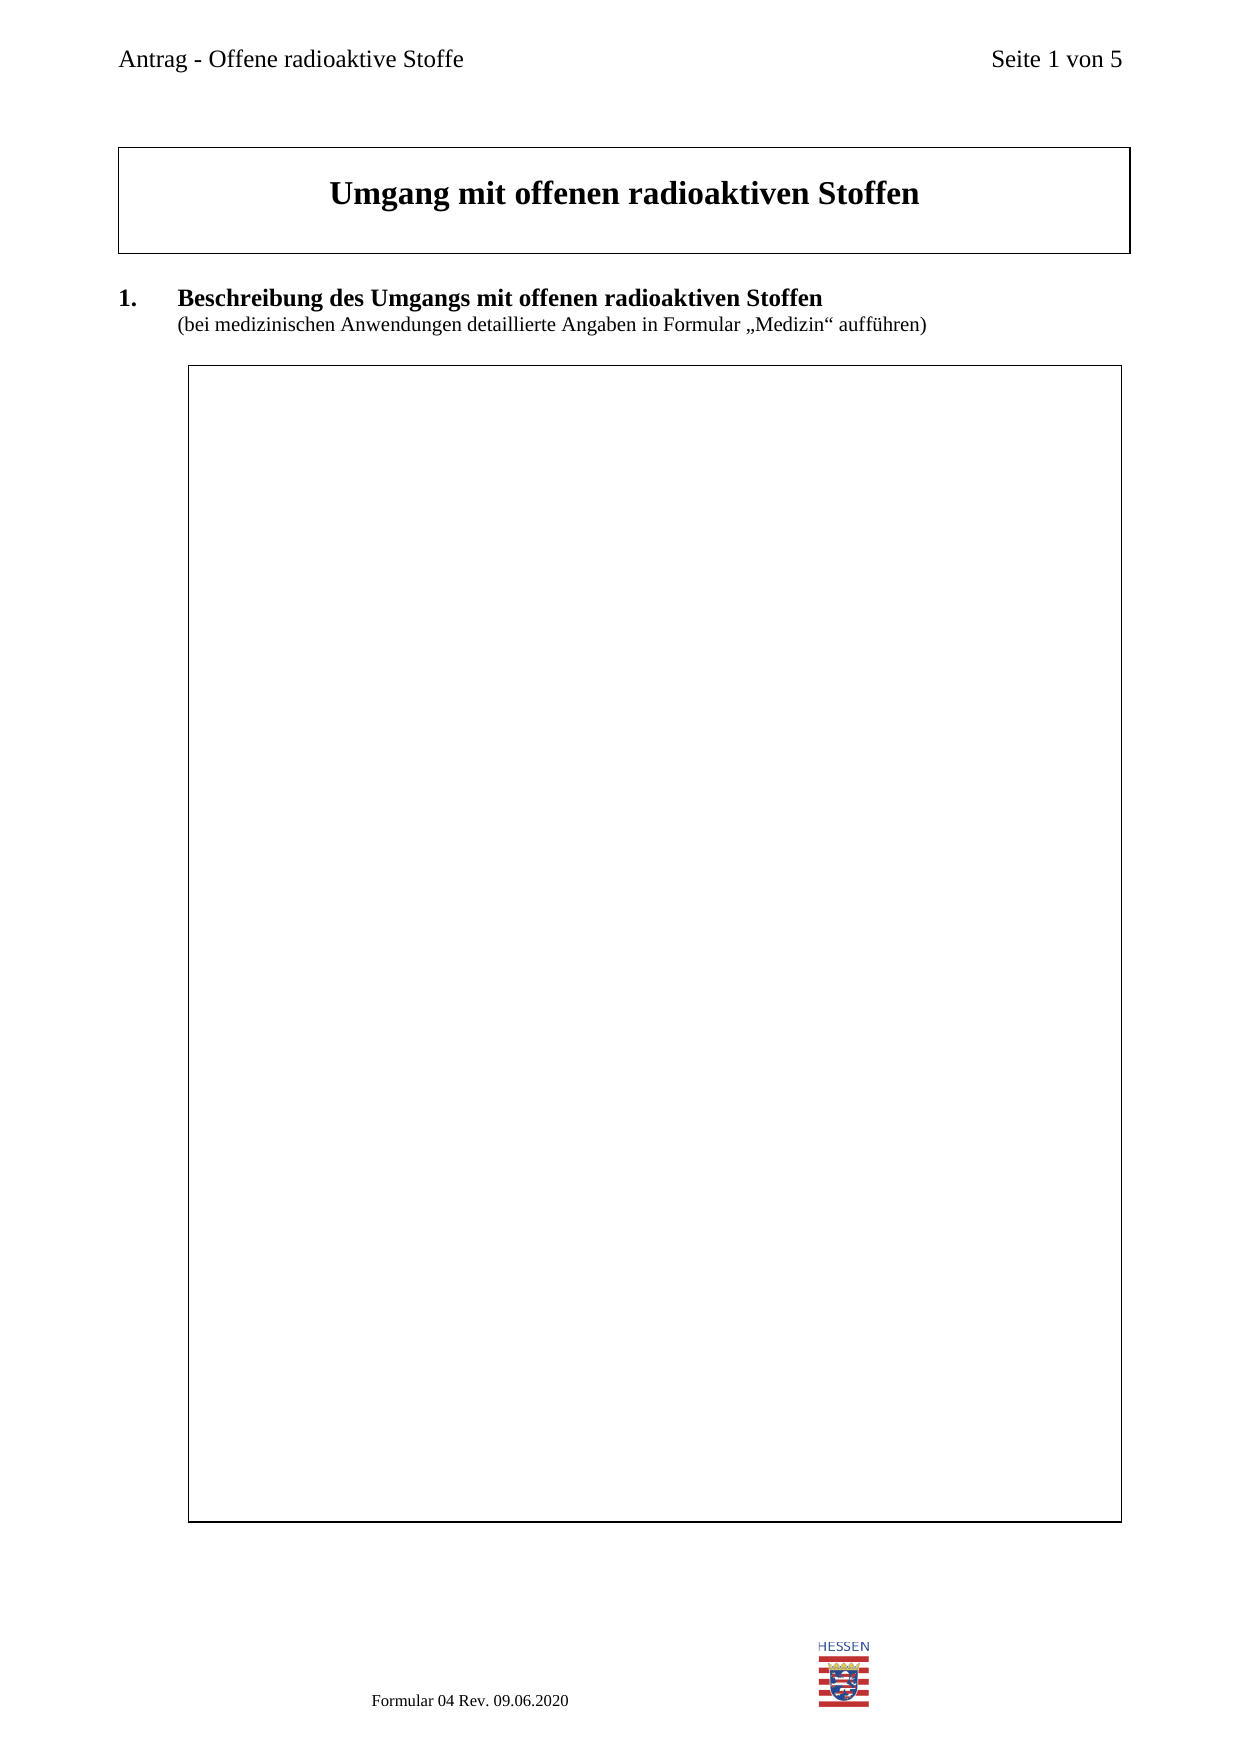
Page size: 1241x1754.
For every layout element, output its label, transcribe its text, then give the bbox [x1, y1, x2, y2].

text 1. Beschreibung des Umgangs mit offenen radioaktiven Stoffen (bei medizinischen Anwendungen detaillierte Angaben in Formular „Medizin“ aufführen) [118, 283, 1122, 336]
table_header [189, 366, 1121, 1521]
picture [818, 1642, 869, 1707]
table_header Umgang mit offenen radioaktiven Stoffen [119, 148, 1129, 253]
